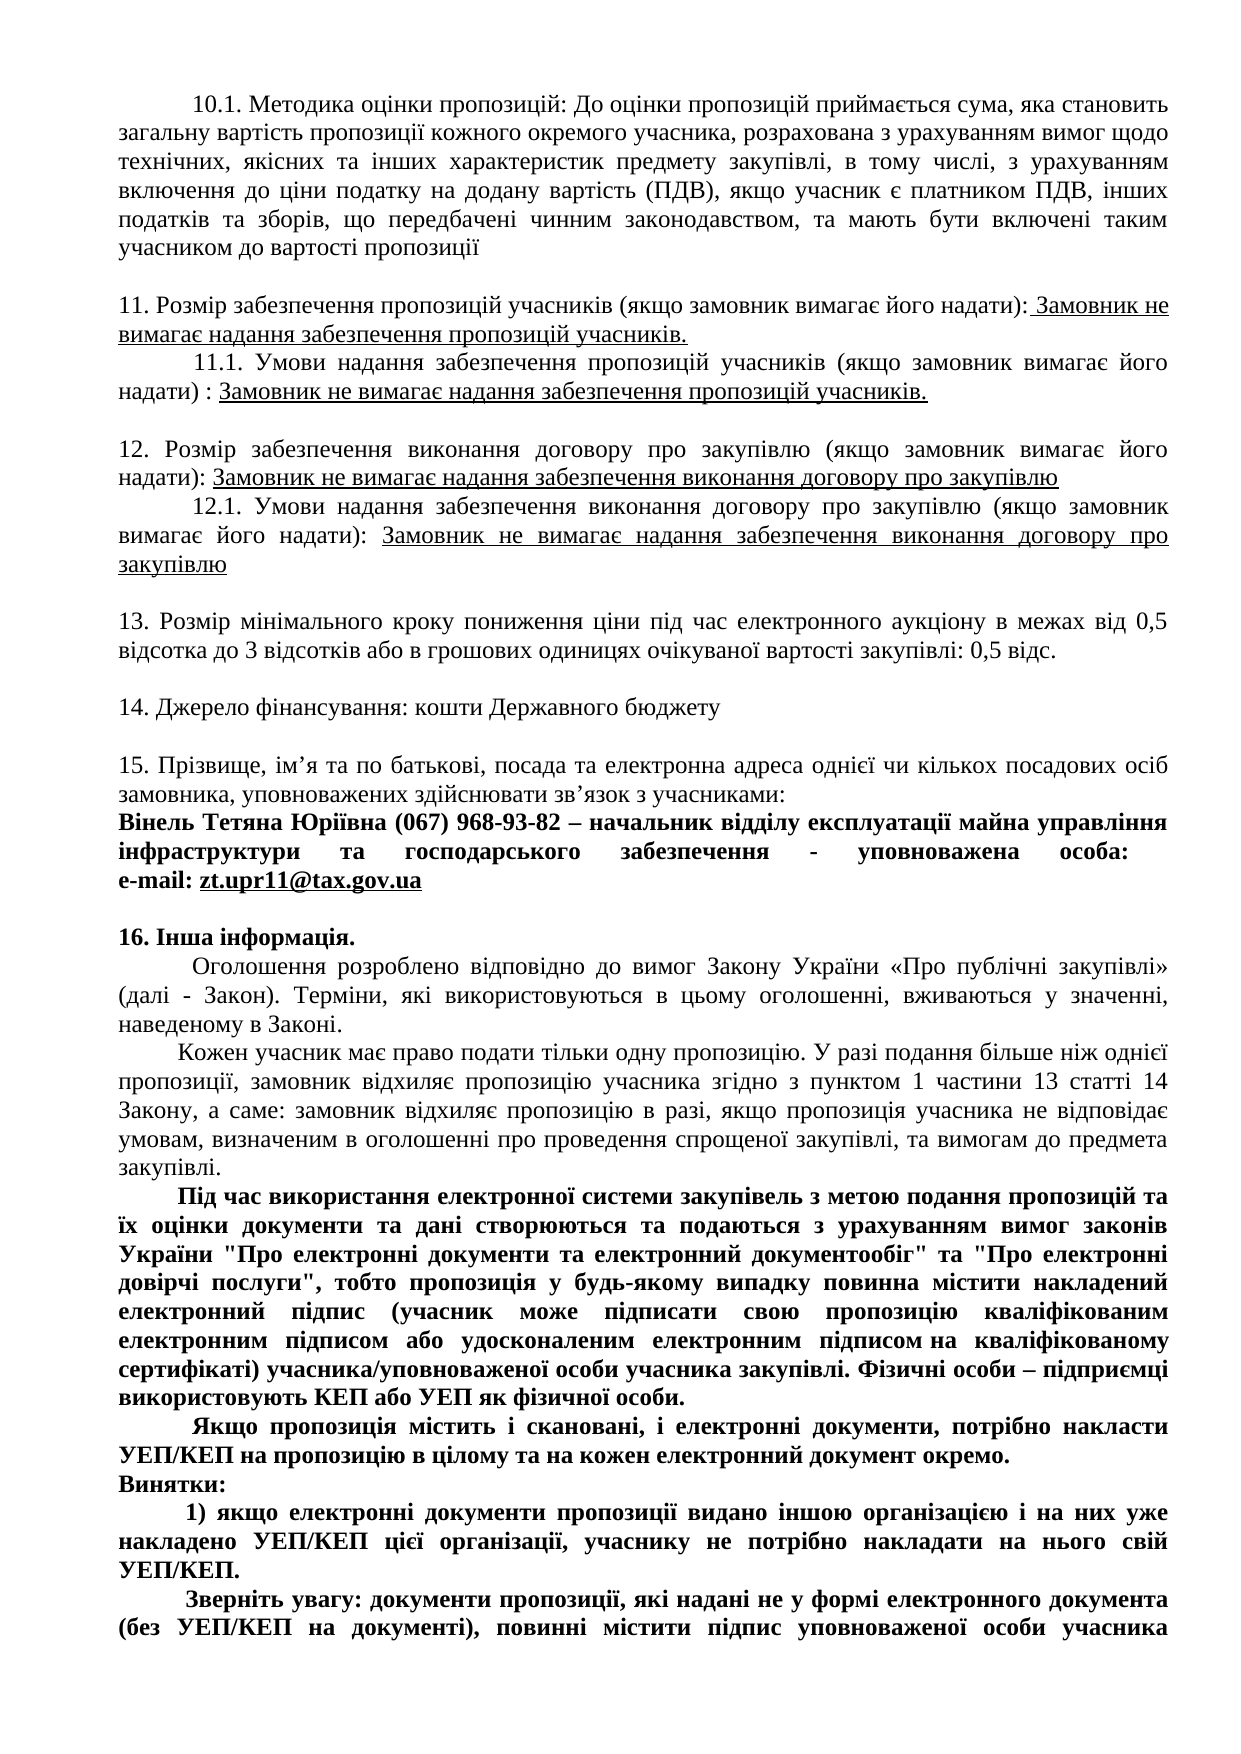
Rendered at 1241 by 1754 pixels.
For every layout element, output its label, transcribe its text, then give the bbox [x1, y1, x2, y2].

text 12.1. Умови надання забезпечення виконання договору про закупівлю (якщо замовник вимагає його надати): Замовник не вимагає надання забезпечення виконання договору про закупівлю [118, 491, 1169, 577]
text 1) якщо електронні документи пропозиції видано іншою організацією і на них уже накладено УЕП/КЕП цієї організації, учаснику не потрібно накладати на нього свій УЕП/КЕП. [118, 1497, 1169, 1584]
text Під час використання електронної системи закупівель з метою подання пропозицій та їх оцінки документи та дані створюються та подаються з урахуванням вимог законів України "Про електронні документи та електронний документообіг" та "Про електронні довірчі послуги", тобто пропозиція у будь-якому випадку повинна містити накладений електронний підпис (учасник може підписати свою пропозицію кваліфікованим електронним підписом або удосконаленим електронним підписом на кваліфікованому сертифікаті) учасника/уповноваженої особи учасника закупівлі. Фізичні особи – підприємці використовують КЕП або УЕП як фізичної особи. [118, 1354, 1169, 1411]
text Під час використання електронної системи закупівель з метою подання пропозицій та їх оцінки документи та дані створюються та подаються з урахуванням вимог законів України "Про електронні документи та електронний документообіг" та "Про електронні довірчі послуги", тобто пропозиція у будь-якому випадку повинна містити накладений електронний підпис (учасник може підписати свою пропозицію кваліфікованим електронним підписом або удосконаленим електронним підписом на кваліфікованому сертифікаті) учасника/уповноваженої особи учасника закупівлі. Фізичні особи – підприємці використовують КЕП або УЕП як фізичної особи. [118, 1181, 1169, 1325]
text Оголошення розроблено відповідно до вимог Закону України «Про публічні закупівлі» (далі - Закон). Терміни, які використовуються в цьому оголошенні, вживаються у значенні, наведеному в Законі. [118, 951, 1169, 1037]
text Винятки: [118, 1469, 1169, 1497]
text 13. Розмір мінімального кроку пониження ціни під час електронного аукціону в межах від 0,5 відсотка до 3 відсотків або в грошових одиницях очікуваної вартості закупівлі: 0,5 відс. [118, 606, 1169, 664]
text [118, 1584, 1169, 1641]
text 11.1. Умови надання забезпечення пропозицій учасників (якщо замовник вимагає його надати) : Замовник не вимагає надання забезпечення пропозицій учасників. [118, 347, 1169, 405]
text 12. Розмір забезпечення виконання договору про закупівлю (якщо замовник вимагає його надати): Замовник не вимагає надання забезпечення виконання договору про закупівлю [118, 434, 1169, 491]
text Кожен учасник має право подати тільки одну пропозицію. У разі подання більше ніж однієї пропозиції, замовник відхиляє пропозицію учасника згідно з пунктом 1 частини 13 статті 14 Закону, а саме: замовник відхиляє пропозицію в разі, якщо пропозиція учасника не відповідає умовам, визначеним в оголошенні про проведення спрощеної закупівлі, та вимогам до предмета закупівлі. [118, 1037, 1169, 1181]
text Вінель Тетяна Юріївна (067) 968-93-82 – начальник відділу експлуатації майна управління інфраструктури та господарського забезпечення - уповноважена особа: e-mail: zt.upr11@tax.gov.ua [118, 807, 1169, 894]
text 14. Джерело фінансування: кошти Державного бюджету [118, 692, 1169, 721]
text Якщо пропозиція містить і скановані, і електронні документи, потрібно накласти УЕП/КЕП на пропозицію в цілому та на кожен електронний документ окремо. [118, 1411, 1169, 1469]
text 10.1. Методика оцінки пропозицій: До оцінки пропозицій приймається сума, яка становить загальну вартість пропозиції кожного окремого учасника, розрахована з урахуванням вимог щодо технічних, якісних та інших характеристик предмету закупівлі, в тому числі, з урахуванням включення до ціни податку на додану вартість (ПДВ), якщо учасник є платником ПДВ, інших податків та зборів, що передбачені чинним законодавством, та мають бути включені таким учасником до вартості пропозиції [118, 89, 1169, 261]
text 16. Інша інформація. [118, 922, 1169, 951]
text 15. Прізвище, ім’я та по батькові, посада та електронна адреса однієї чи кількох посадових осіб замовника, уповноважених здійснювати зв’язок з учасниками: [118, 750, 1169, 807]
text 11. Розмір забезпечення пропозицій учасників (якщо замовник вимагає його надати): Замовник не вимагає надання забезпечення пропозицій учасників. [118, 290, 1169, 347]
